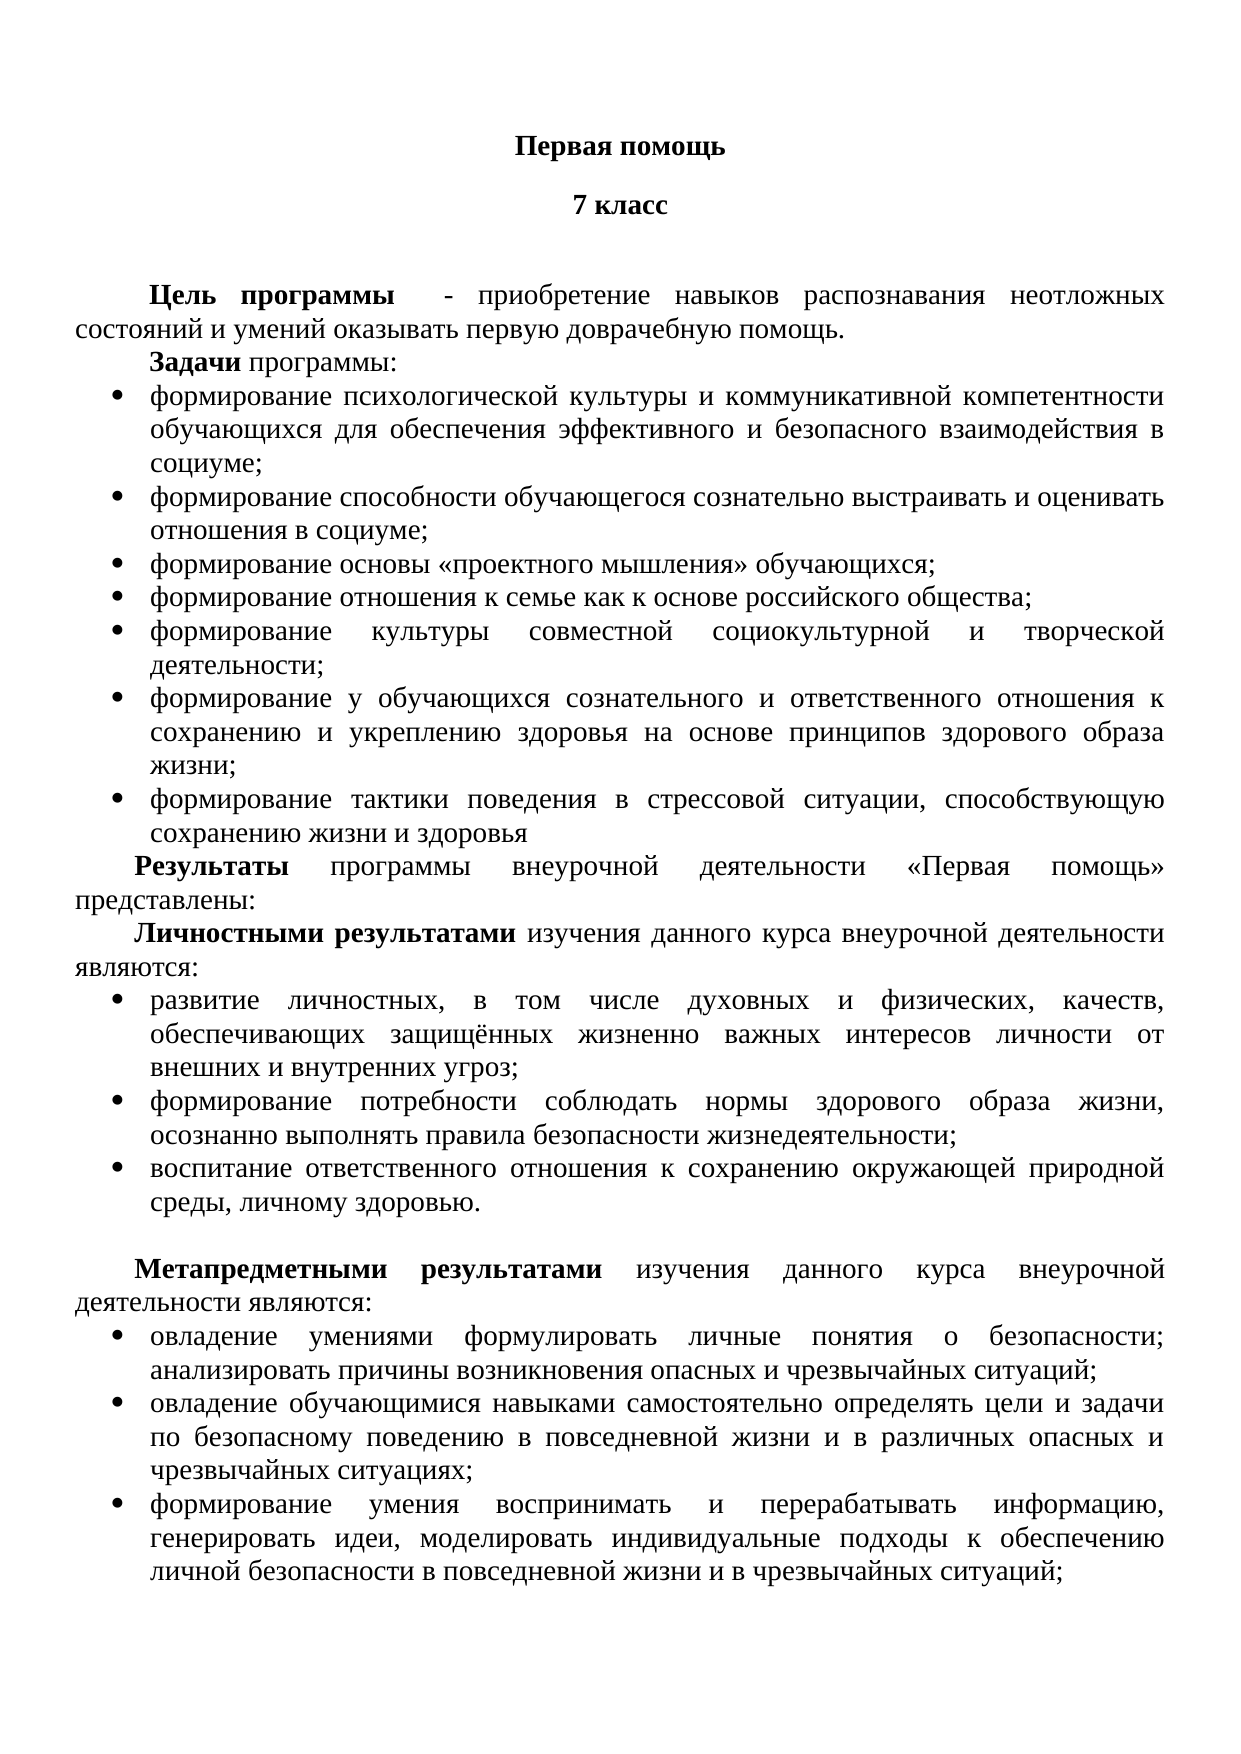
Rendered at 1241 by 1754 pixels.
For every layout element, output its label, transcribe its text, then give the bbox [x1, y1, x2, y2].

text 7 класс [75, 187, 1165, 221]
text Первая помощь [75, 128, 1165, 162]
text Личностными результатами изучения данного курса внеурочной деятельности являются: [75, 915, 1165, 982]
list овладение умениями формулировать личные понятия о безопасности; анализировать причины возникновения опасных и чрезвычайных ситуаций; [112, 1318, 1165, 1385]
text Метапредметными результатами изучения данного курса внеурочной деятельности являются: [75, 1251, 1165, 1318]
list формирование способности обучающегося сознательно выстраивать и оценивать отношения в социуме; [112, 479, 1165, 546]
text Задачи программы: [75, 344, 1165, 378]
list формирование культуры совместной социокультурной и творческой деятельности; [112, 613, 1165, 680]
list формирование у обучающихся сознательного и ответственного отношения к сохранению и укреплению здоровья на основе принципов здорового образа жизни; [112, 680, 1165, 781]
list формирование потребности соблюдать нормы здорового образа жизни, осознанно выполнять правила безопасности жизнедеятельности; [112, 1083, 1165, 1150]
text Цель программы - приобретение навыков распознавания неотложных состояний и умений оказывать первую доврачебную помощь. [75, 277, 1165, 344]
list воспитание ответственного отношения к сохранению окружающей природной среды, личному здоровью. [112, 1150, 1165, 1217]
list формирование психологической культуры и коммуникативной компетентности обучающихся для обеспечения эффективного и безопасного взаимодействия в социуме; [112, 378, 1165, 479]
list развитие личностных, в том числе духовных и физических, качеств, обеспечивающих защищённых жизненно важных интересов личности от внешних и внутренних угроз; [112, 982, 1165, 1083]
list овладение обучающимися навыками самостоятельно определять цели и задачи по безопасному поведению в повседневной жизни и в различных опасных и чрезвычайных ситуациях; [112, 1385, 1165, 1486]
text Результаты программы внеурочной деятельности «Первая помощь» представлены: [75, 848, 1165, 915]
list формирование тактики поведения в стрессовой ситуации, способствующую сохранению жизни и здоровья [112, 781, 1165, 848]
list формирование основы «проектного мышления» обучающихся; [112, 546, 1165, 579]
list формирование отношения к семье как к основе российского общества; [112, 579, 1165, 613]
list формирование умения воспринимать и перерабатывать информацию, генерировать идеи, моделировать индивидуальные подходы к обеспечению личной безопасности в повседневной жизни и в чрезвычайных ситуаций; [112, 1486, 1165, 1587]
